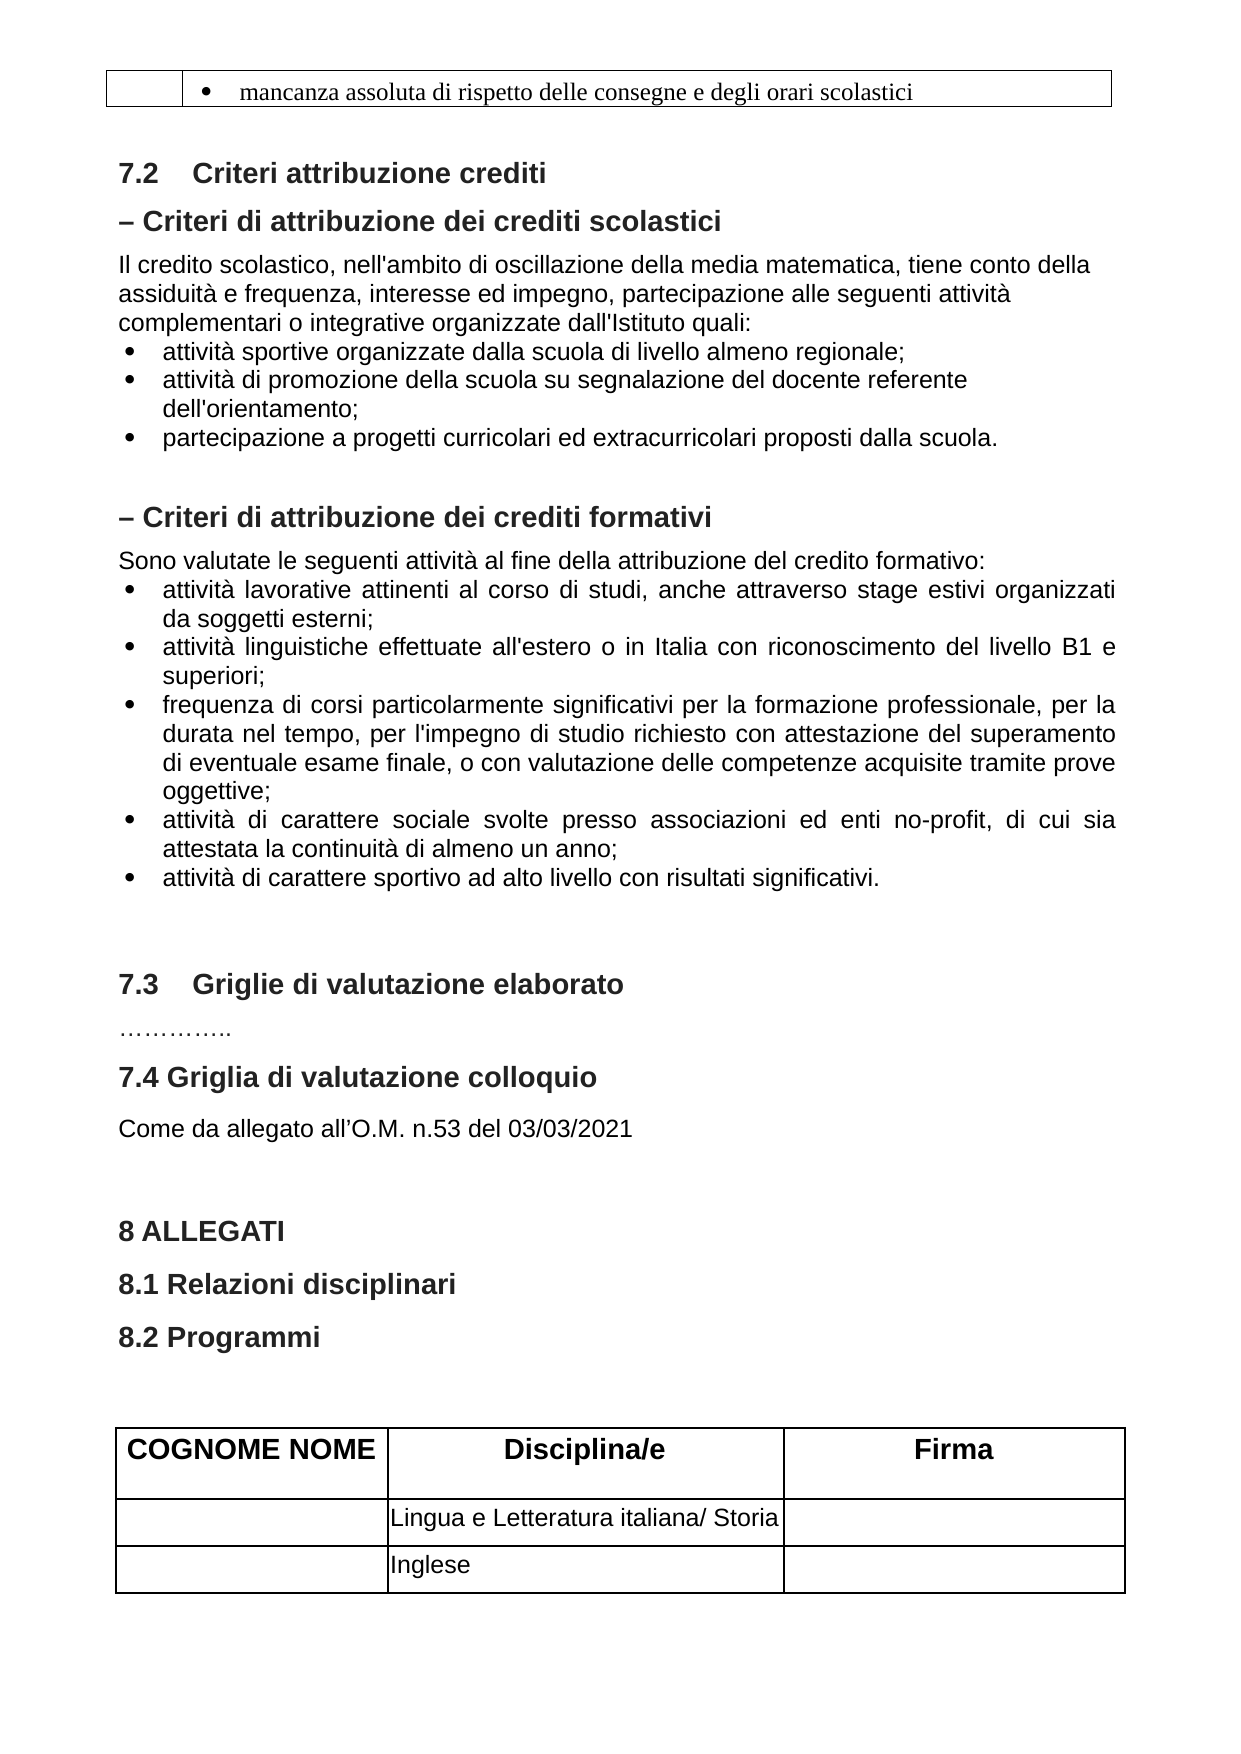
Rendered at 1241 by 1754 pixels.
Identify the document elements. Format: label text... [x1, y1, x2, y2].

subtitle 7.3 Griglie di valutazione elaborato [118, 967, 1122, 1000]
table_cell Inglese [389, 1547, 783, 1592]
table_cell [117, 1547, 387, 1592]
text Sono valutate le seguenti attività al fine della attribuzione del credito formativo: [118, 546, 1118, 575]
table_cell 5 [107, 71, 182, 106]
table_cell Lingua e Letteratura italiana/ Storia [389, 1500, 783, 1545]
subtitle 7.2 Criteri attribuzione crediti [118, 156, 1122, 190]
list frequenza di corsi particolarmente significativi per la formazione professionale, per la durata nel tempo, per l'impegno di studio richiesto con attestazione del superamento di eventuale esame finale, o con valutazione delle competenze acquisite tramite prove oggettive; [125, 690, 1118, 805]
list attività linguistiche effettuate all'estero o in Italia con riconoscimento del livello B1 e superiori; [125, 632, 1118, 690]
text ………….. [118, 1013, 1122, 1042]
table_cell [785, 1500, 1124, 1545]
text 7.4 Griglia di valutazione colloquio [118, 1060, 1122, 1094]
table_header Disciplina/e [389, 1429, 783, 1498]
table_header COGNOME NOME [117, 1429, 387, 1498]
table_cell [785, 1547, 1124, 1592]
text 8.1 Relazioni disciplinari [118, 1267, 1122, 1301]
subtitle – Criteri di attribuzione dei crediti formativi [118, 500, 1122, 533]
list attività lavorative attinenti al corso di studi, anche attraverso stage estivi organizzati da soggetti esterni; [125, 575, 1118, 632]
list attività sportive organizzate dalla scuola di livello almeno regionale; [125, 337, 1118, 365]
table_header Firma [785, 1429, 1124, 1498]
list attività di promozione della scuola su segnalazione del docente referente dell'orientamento; [125, 365, 1118, 423]
text Come da allegato all’O.M. n.53 del 03/03/2021 [118, 1113, 1122, 1142]
subtitle – Criteri di attribuzione dei crediti scolastici [118, 204, 1122, 238]
text Il credito scolastico, nell'ambito di oscillazione della media matematica, tiene conto della assiduità e frequenza, interesse ed impegno, partecipazione alle seguenti attività complementari o integrative organizzate dall'Istituto quali: [118, 250, 1118, 337]
list attività di carattere sportivo ad alto livello con risultati significativi. [125, 863, 1118, 892]
text 8.2 Programmi [118, 1321, 1122, 1354]
list partecipazione a progetti curricolari ed extracurricolari proposti dalla scuola. [125, 423, 1118, 452]
list attività di carattere sociale svolte presso associazioni ed enti no-profit, di cui sia attestata la continuità di almeno un anno; [125, 805, 1118, 863]
text 8 ALLEGATI [118, 1214, 1122, 1248]
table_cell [183, 71, 1111, 106]
table_cell [117, 1500, 387, 1545]
